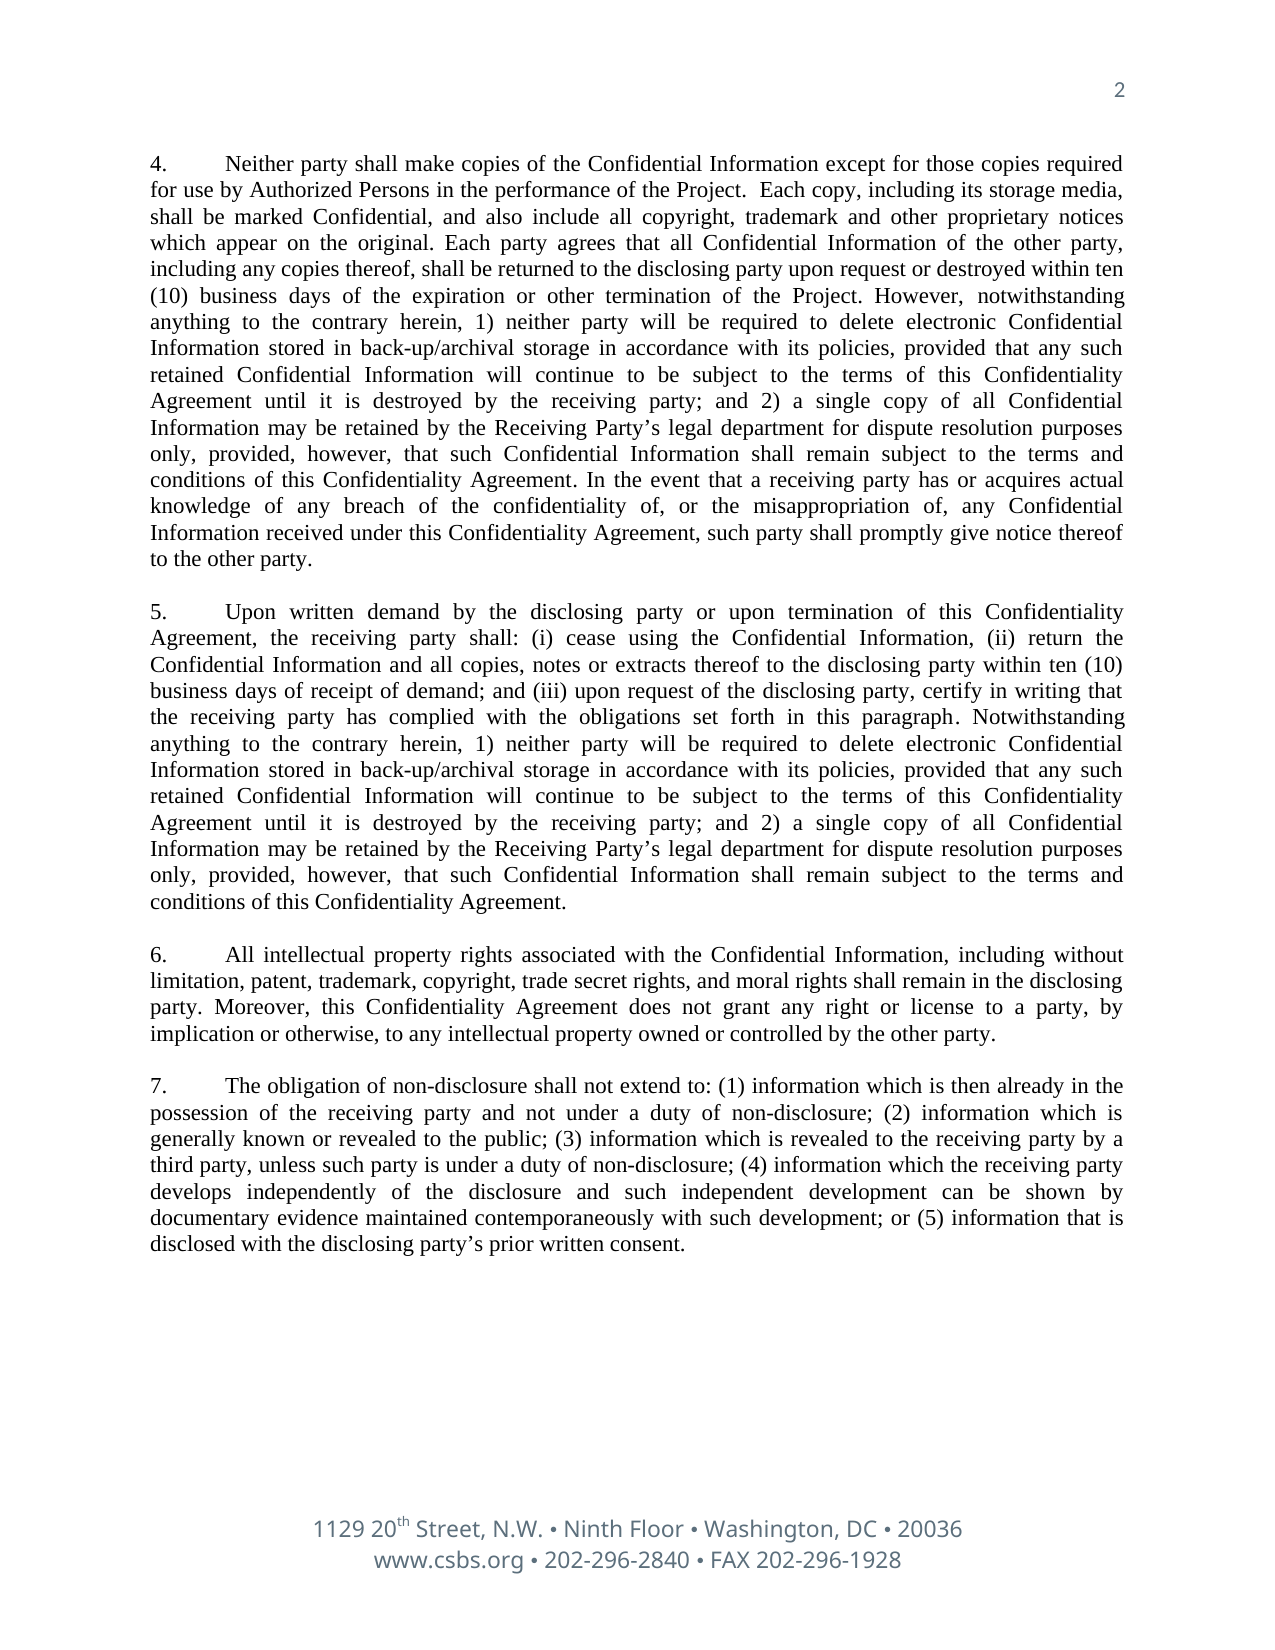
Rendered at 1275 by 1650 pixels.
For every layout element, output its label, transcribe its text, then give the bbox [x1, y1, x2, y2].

list Upon written demand by the disclosing party or upon termination of this Confidentiality Agreement, the receiving party shall: (i) cease using the Confidential Information, (ii) return the Confidential Information and all copies, notes or extracts thereof to the disclosing party within ten (10) business days of receipt of demand; and (iii) upon request of the disclosing party, certify in writing that the receiving party has complied with the obligations set forth in this paragraph. Notwithstanding anything to the contrary herein, 1) neither party will be required to delete electronic Confidential Information stored in back-up/archival storage in accordance with its policies, provided that any such retained Confidential Information will continue to be subject to the terms of this Confidentiality Agreement until it is destroyed by the receiving party; and 2) a single copy of all Confidential Information may be retained by the Receiving Party’s legal department for dispute resolution purposes only, provided, however, that such Confidential Information shall remain subject to the terms and conditions of this Confidentiality Agreement. [150, 598, 1125, 914]
list All intellectual property rights associated with the Confidential Information, including without limitation, patent, trademark, copyright, trade secret rights, and moral rights shall remain in the disclosing party. Moreover, this Confidentiality Agreement does not grant any right or license to a party, by implication or otherwise, to any intellectual property owned or controlled by the other party. [150, 941, 1125, 1046]
list The obligation of non-disclosure shall not extend to: (1) information which is then already in the possession of the receiving party and not under a duty of non-disclosure; (2) information which is generally known or revealed to the public; (3) information which is revealed to the receiving party by a third party, unless such party is under a duty of non-disclosure; (4) information which the receiving party develops independently of the disclosure and such independent development can be shown by documentary evidence maintained contemporaneously with such development; or (5) information that is disclosed with the disclosing party’s prior written consent. [150, 1072, 1125, 1257]
list Neither party shall make copies of the Confidential Information except for those copies required for use by Authorized Persons in the performance of the Project. Each copy, including its storage media, shall be marked Confidential, and also include all copyright, trademark and other proprietary notices which appear on the original. Each party agrees that all Confidential Information of the other party, including any copies thereof, shall be returned to the disclosing party upon request or destroyed within ten (10) business days of the expiration or other termination of the Project. However, notwithstanding anything to the contrary herein, 1) neither party will be required to delete electronic Confidential Information stored in back-up/archival storage in accordance with its policies, provided that any such retained Confidential Information will continue to be subject to the terms of this Confidentiality Agreement until it is destroyed by the receiving party; and 2) a single copy of all Confidential Information may be retained by the Receiving Party’s legal department for dispute resolution purposes only, provided, however, that such Confidential Information shall remain subject to the terms and conditions of this Confidentiality Agreement. In the event that a receiving party has or acquires actual knowledge of any breach of the confidentiality of, or the misappropriation of, any Confidential Information received under this Confidentiality Agreement, such party shall promptly give notice thereof to the other party. [150, 150, 1125, 572]
